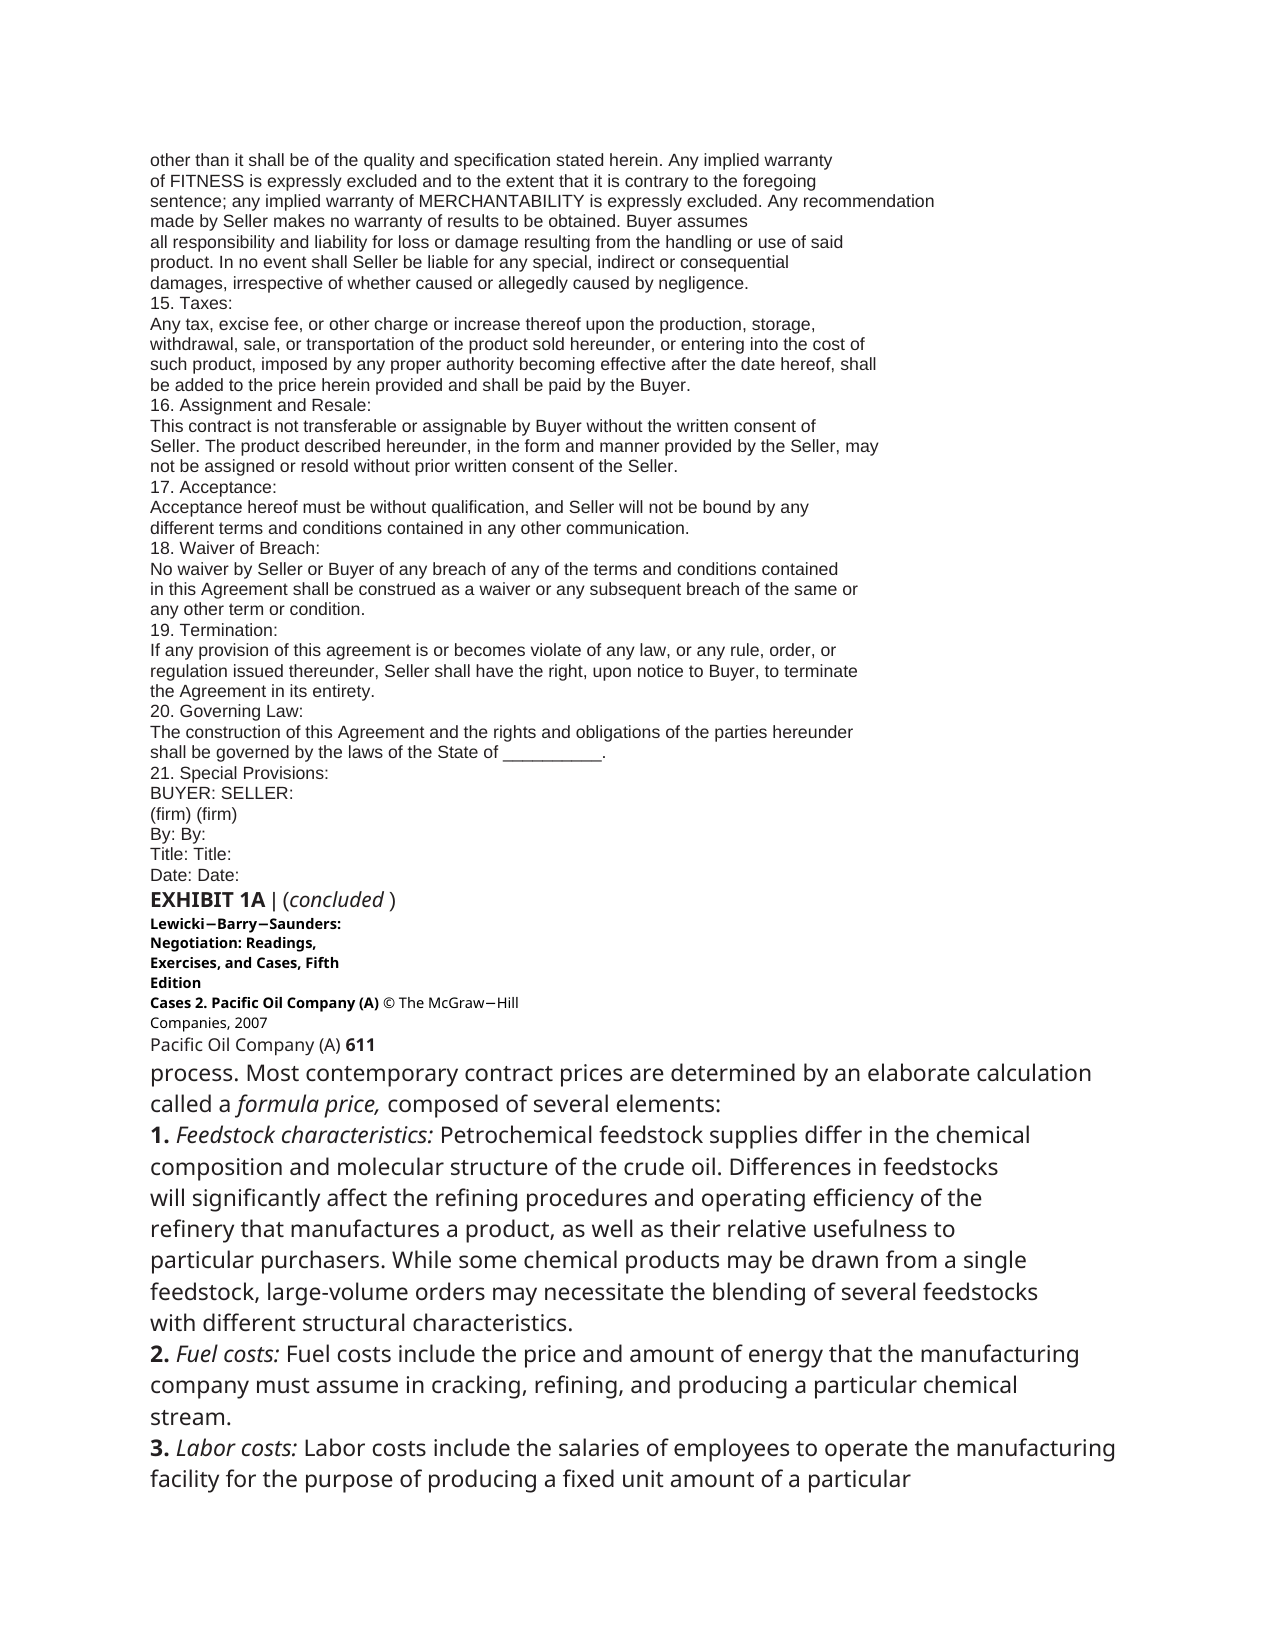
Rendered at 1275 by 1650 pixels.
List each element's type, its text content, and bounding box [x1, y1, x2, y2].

text Lewicki−Barry−Saunders: [150, 913, 1125, 933]
text product. In no event shall Seller be liable for any special, indirect or consequential [150, 252, 1125, 272]
text sentence; any implied warranty of MERCHANTABILITY is expressly excluded. Any recommendation [150, 191, 1125, 211]
text such product, imposed by any proper authority becoming effective after the date hereof, shall [150, 354, 1125, 374]
text the Agreement in its entirety. [150, 681, 1125, 701]
text 2. Fuel costs: Fuel costs include the price and amount of energy that the manufacturing [150, 1338, 1125, 1369]
text No waiver by Seller or Buyer of any breach of any of the terms and conditions contained [150, 558, 1125, 579]
text 17. Acceptance: [150, 477, 1125, 497]
text in this Agreement shall be construed as a waiver or any subsequent breach of the same or [150, 579, 1125, 599]
text The construction of this Agreement and the rights and obligations of the parties hereunder [150, 722, 1125, 742]
text Negotiation: Readings, [150, 933, 1125, 953]
text company must assume in cracking, refining, and producing a particular chemical [150, 1369, 1125, 1401]
text Edition [150, 973, 1125, 993]
text damages, irrespective of whether caused or allegedly caused by negligence. [150, 272, 1125, 293]
text particular purchasers. While some chemical products may be drawn from a single [150, 1244, 1125, 1276]
text Date: Date: [150, 864, 1125, 885]
text 3. Labor costs: Labor costs include the salaries of employees to operate the manufacturing [150, 1432, 1125, 1463]
text 18. Waiver of Breach: [150, 538, 1125, 558]
text regulation issued thereunder, Seller shall have the right, upon notice to Buyer, to terminate [150, 660, 1125, 681]
text This contract is not transferable or assignable by Buyer without the written consent of [150, 415, 1125, 436]
text 19. Termination: [150, 619, 1125, 640]
text 16. Assignment and Resale: [150, 395, 1125, 415]
text 21. Special Provisions: [150, 762, 1125, 783]
text with different structural characteristics. [150, 1307, 1125, 1338]
text Cases 2. Pacific Oil Company (A) © The McGraw−Hill [150, 993, 1125, 1013]
text 20. Governing Law: [150, 701, 1125, 722]
text will significantly affect the refining procedures and operating efficiency of the [150, 1182, 1125, 1213]
text Pacific Oil Company (A) 611 [150, 1033, 1125, 1057]
text BUYER: SELLER: [150, 783, 1125, 803]
text 15. Taxes: [150, 293, 1125, 313]
text all responsibility and liability for loss or damage resulting from the handling or use of said [150, 232, 1125, 252]
text facility for the purpose of producing a fixed unit amount of a particular [150, 1463, 1125, 1494]
text other than it shall be of the quality and specification stated herein. Any implied warranty [150, 150, 1125, 170]
text Exercises, and Cases, Fifth [150, 953, 1125, 973]
text Title: Title: [150, 844, 1125, 864]
text (firm) (firm) [150, 803, 1125, 824]
text shall be governed by the laws of the State of __________. [150, 742, 1125, 762]
text any other term or condition. [150, 599, 1125, 619]
text be added to the price herein provided and shall be paid by the Buyer. [150, 374, 1125, 395]
text made by Seller makes no warranty of results to be obtained. Buyer assumes [150, 211, 1125, 232]
text Any tax, excise fee, or other charge or increase thereof upon the production, storage, [150, 313, 1125, 334]
text Companies, 2007 [150, 1013, 1125, 1033]
text 1. Feedstock characteristics: Petrochemical feedstock supplies differ in the chemical [150, 1119, 1125, 1151]
text stream. [150, 1401, 1125, 1432]
text By: By: [150, 824, 1125, 844]
text withdrawal, sale, or transportation of the product sold hereunder, or entering into the cost of [150, 334, 1125, 354]
text feedstock, large-volume orders may necessitate the blending of several feedstocks [150, 1276, 1125, 1307]
text refinery that manufactures a product, as well as their relative usefulness to [150, 1213, 1125, 1244]
text composition and molecular structure of the crude oil. Differences in feedstocks [150, 1151, 1125, 1182]
text called a formula price, composed of several elements: [150, 1088, 1125, 1119]
text process. Most contemporary contract prices are determined by an elaborate calculation [150, 1057, 1125, 1088]
text not be assigned or resold without prior written consent of the Seller. [150, 456, 1125, 477]
text different terms and conditions contained in any other communication. [150, 517, 1125, 538]
text If any provision of this agreement is or becomes violate of any law, or any rule, order, or [150, 640, 1125, 660]
text Acceptance hereof must be without qualification, and Seller will not be bound by any [150, 497, 1125, 517]
text Seller. The product described hereunder, in the form and manner provided by the Seller, may [150, 436, 1125, 456]
text of FITNESS is expressly excluded and to the extent that it is contrary to the foregoing [150, 170, 1125, 191]
text EXHIBIT 1A | (concluded ) [150, 885, 1125, 913]
